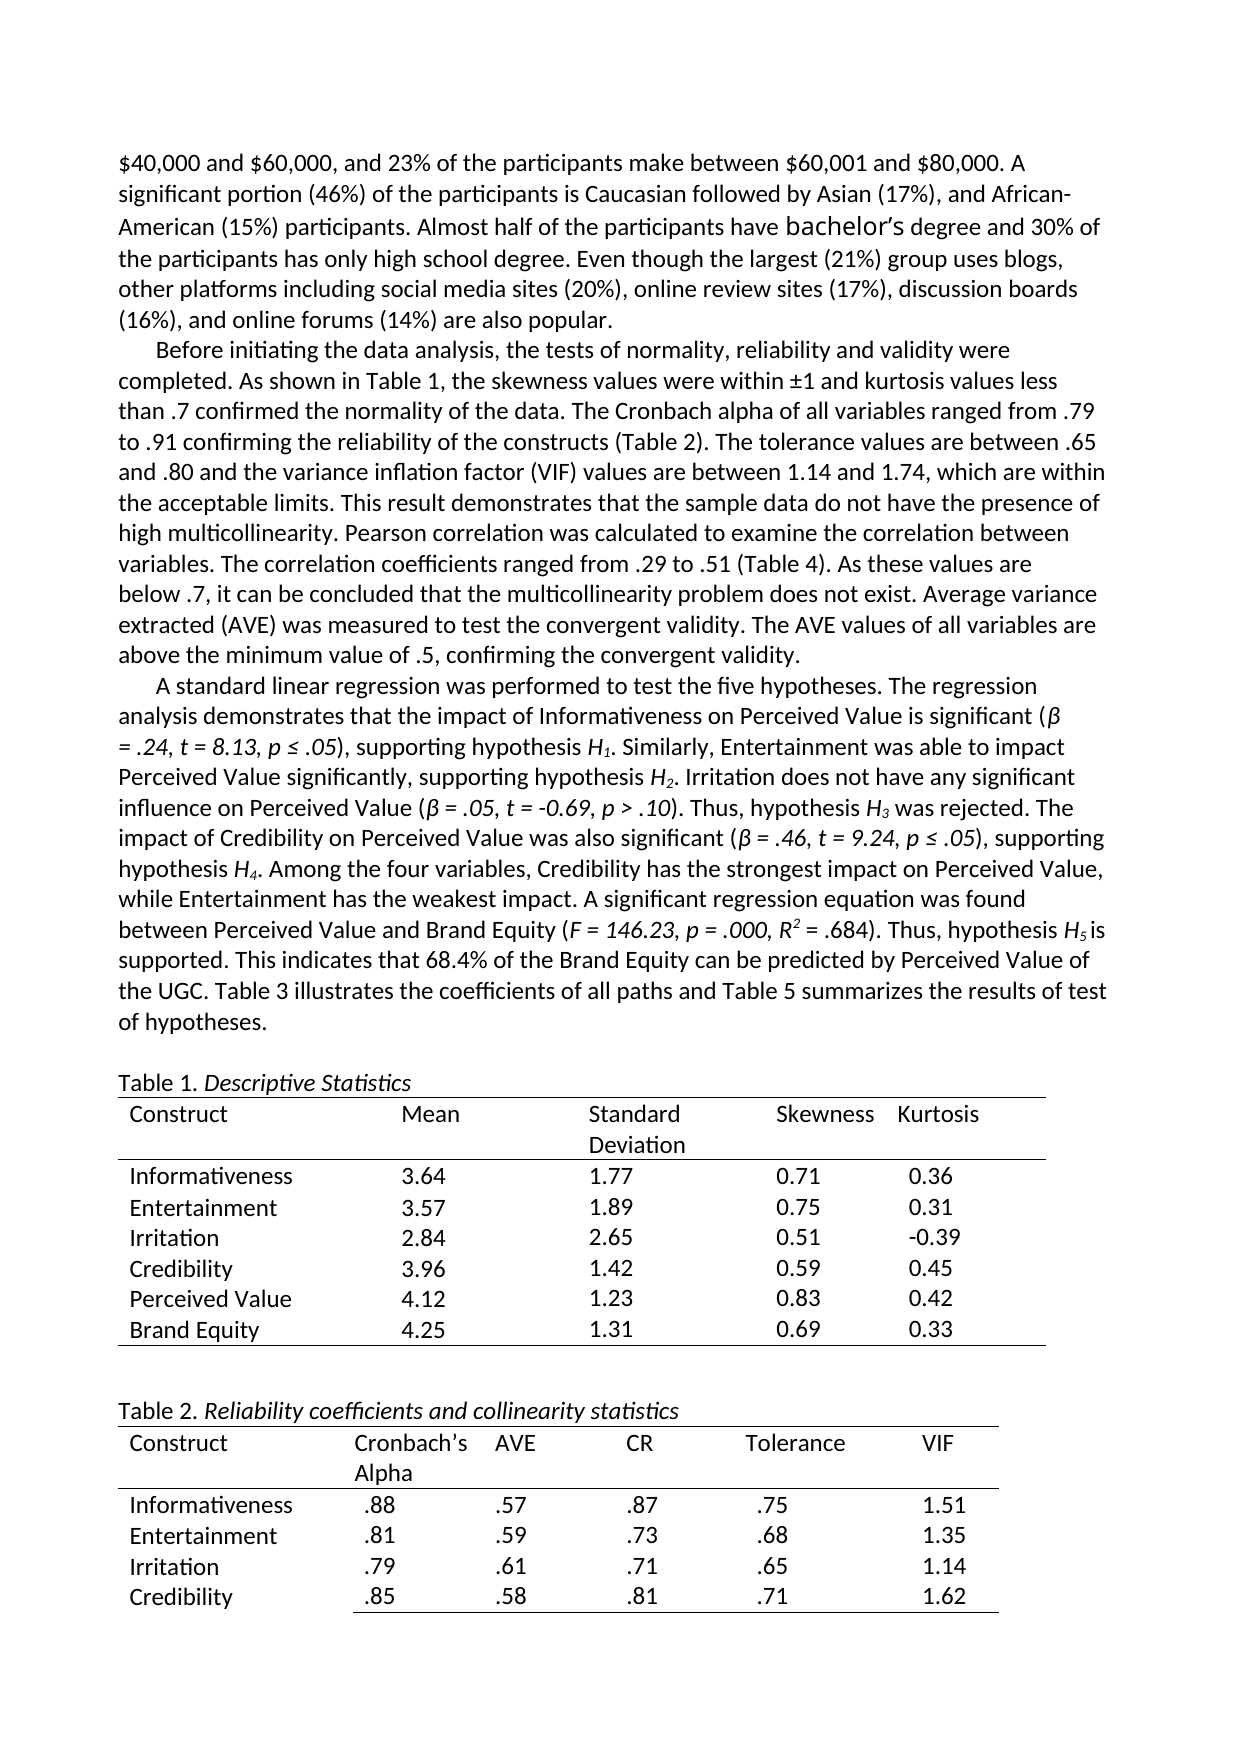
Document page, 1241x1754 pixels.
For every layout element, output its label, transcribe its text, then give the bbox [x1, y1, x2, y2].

table_cell .87 .73 .71 .81 .86 .89 [615, 1489, 745, 1612]
table_cell 3.64 [390, 1160, 577, 1191]
table_cell 0.36 0.31 -0.39 0.45 0.42 0.33 [897, 1160, 1046, 1344]
table_header AVE [484, 1427, 615, 1488]
text A standard linear regression was performed to test the five hypotheses. The regression analysis demonstrates that the impact of Informativeness on Perceived Value is significant (β = .24, t = 8.13, p ≤ .05), supporting hypothesis H1. Similarly, Entertainment was able to impact Perceived Value significantly, supporting hypothesis H2. Irritation does not have any significant influence on Perceived Value (β = .05, t = -0.69, p > .10). Thus, hypothesis H3 was rejected. The impact of Credibility on Perceived Value was also significant (β = .46, t = 9.24, p ≤ .05), supporting hypothesis H4. Among the four variables, Credibility has the strongest impact on Perceived Value, while Entertainment has the weakest impact. A significant regression equation was found between Perceived Value and Brand Equity (F = 146.23, p = .000, R2 = .684). Thus, hypothesis H5 is supported. This indicates that 68.4% of the Brand Equity can be predicted by Perceived Value of the UGC. Table 3 illustrates the coefficients of all paths and Table 5 summarizes the results of test of hypotheses. [118, 670, 1122, 1036]
table_header Tolerance [681, 1427, 911, 1488]
table_cell 3.96 [390, 1253, 577, 1283]
table_cell .57 .59 .61 .58 .63 .53 [484, 1489, 615, 1612]
table_header Standard Deviation [578, 1098, 765, 1159]
table_header Mean [390, 1098, 577, 1159]
table_cell .88 .81 .79 .85 .83 .91 [353, 1489, 484, 1612]
text Table 2. Reliability coefficients and collinearity statistics [118, 1395, 1122, 1426]
table_cell .75 .68 .65 .71 .80 [745, 1489, 911, 1612]
table_header CR [615, 1427, 681, 1488]
table_cell Entertainment [118, 1519, 352, 1551]
table_cell Informativeness [118, 1160, 390, 1191]
table_header Construct [118, 1427, 343, 1488]
table_cell 1.77 1.89 2.65 1.42 1.23 1.31 [578, 1160, 765, 1344]
table_cell Brand Equity [118, 1314, 390, 1344]
table_cell Perceived Value [118, 1284, 390, 1314]
table_cell Irritation [118, 1551, 352, 1581]
table_cell 4.12 [390, 1284, 577, 1314]
table_cell 2.84 [390, 1223, 577, 1253]
table_cell Entertainment [118, 1191, 390, 1222]
text Table 1. Descriptive Statistics [118, 1067, 1122, 1097]
table_cell Informativeness [118, 1489, 352, 1519]
table_cell Credibility [118, 1253, 390, 1283]
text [118, 148, 1122, 334]
text Before initiating the data analysis, the tests of normality, reliability and validity were completed. As shown in Table 1, the skewness values were within ±1 and kurtosis values less than .7 confirmed the normality of the data. The Cronbach alpha of all variables ranged from .79 to .91 confirming the reliability of the constructs (Table 2). The tolerance values are between .65 and .80 and the variance inflation factor (VIF) values are between 1.14 and 1.74, which are within the acceptable limits. This result demonstrates that the sample data do not have the presence of high multicollinearity. Pearson correlation was calculated to examine the correlation between variables. The correlation coefficients ranged from .29 to .51 (Table 4). As these values are below .7, it can be concluded that the multicollinearity problem does not exist. Average variance extracted (AVE) was measured to test the convergent validity. The AVE values of all variables are above the minimum value of .5, confirming the convergent validity. [118, 334, 1122, 670]
table_cell Irritation [118, 1223, 390, 1253]
table_cell 4.25 [390, 1314, 577, 1344]
table_header Construct [118, 1098, 390, 1159]
table_cell 1.51 1.35 1.14 1.62 1.74 [911, 1489, 999, 1612]
table_header Cronbach’s Alpha [343, 1427, 484, 1488]
table_cell 3.57 [390, 1191, 577, 1222]
table_header Kurtosis [886, 1098, 1046, 1159]
table_header Skewness [765, 1098, 886, 1159]
table_header VIF [911, 1427, 999, 1488]
table_cell Credibility [118, 1581, 352, 1612]
table_cell 0.71 0.75 0.51 0.59 0.83 0.69 [765, 1160, 897, 1344]
